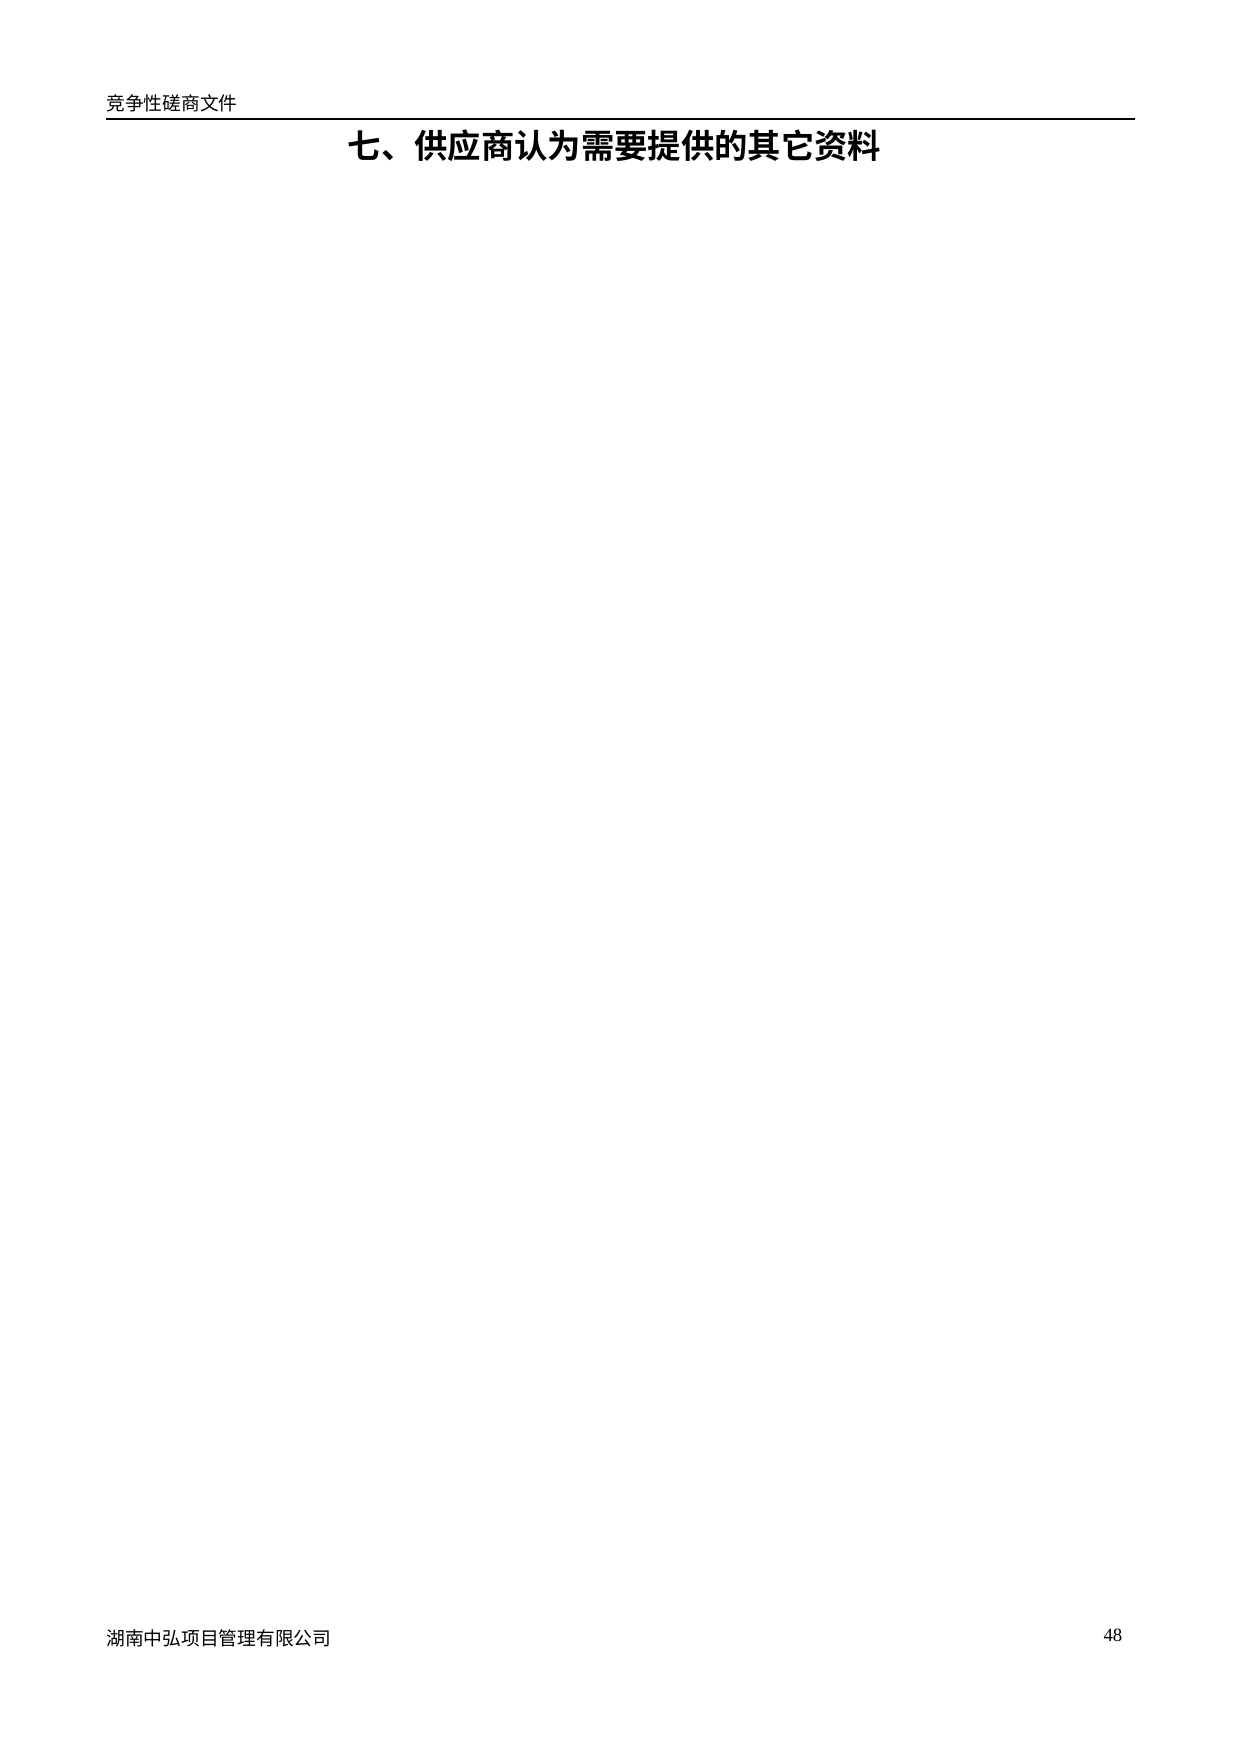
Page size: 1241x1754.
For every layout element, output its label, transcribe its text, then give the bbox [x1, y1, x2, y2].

text 七、供应商认为需要提供的其它资料 [106, 120, 1122, 168]
